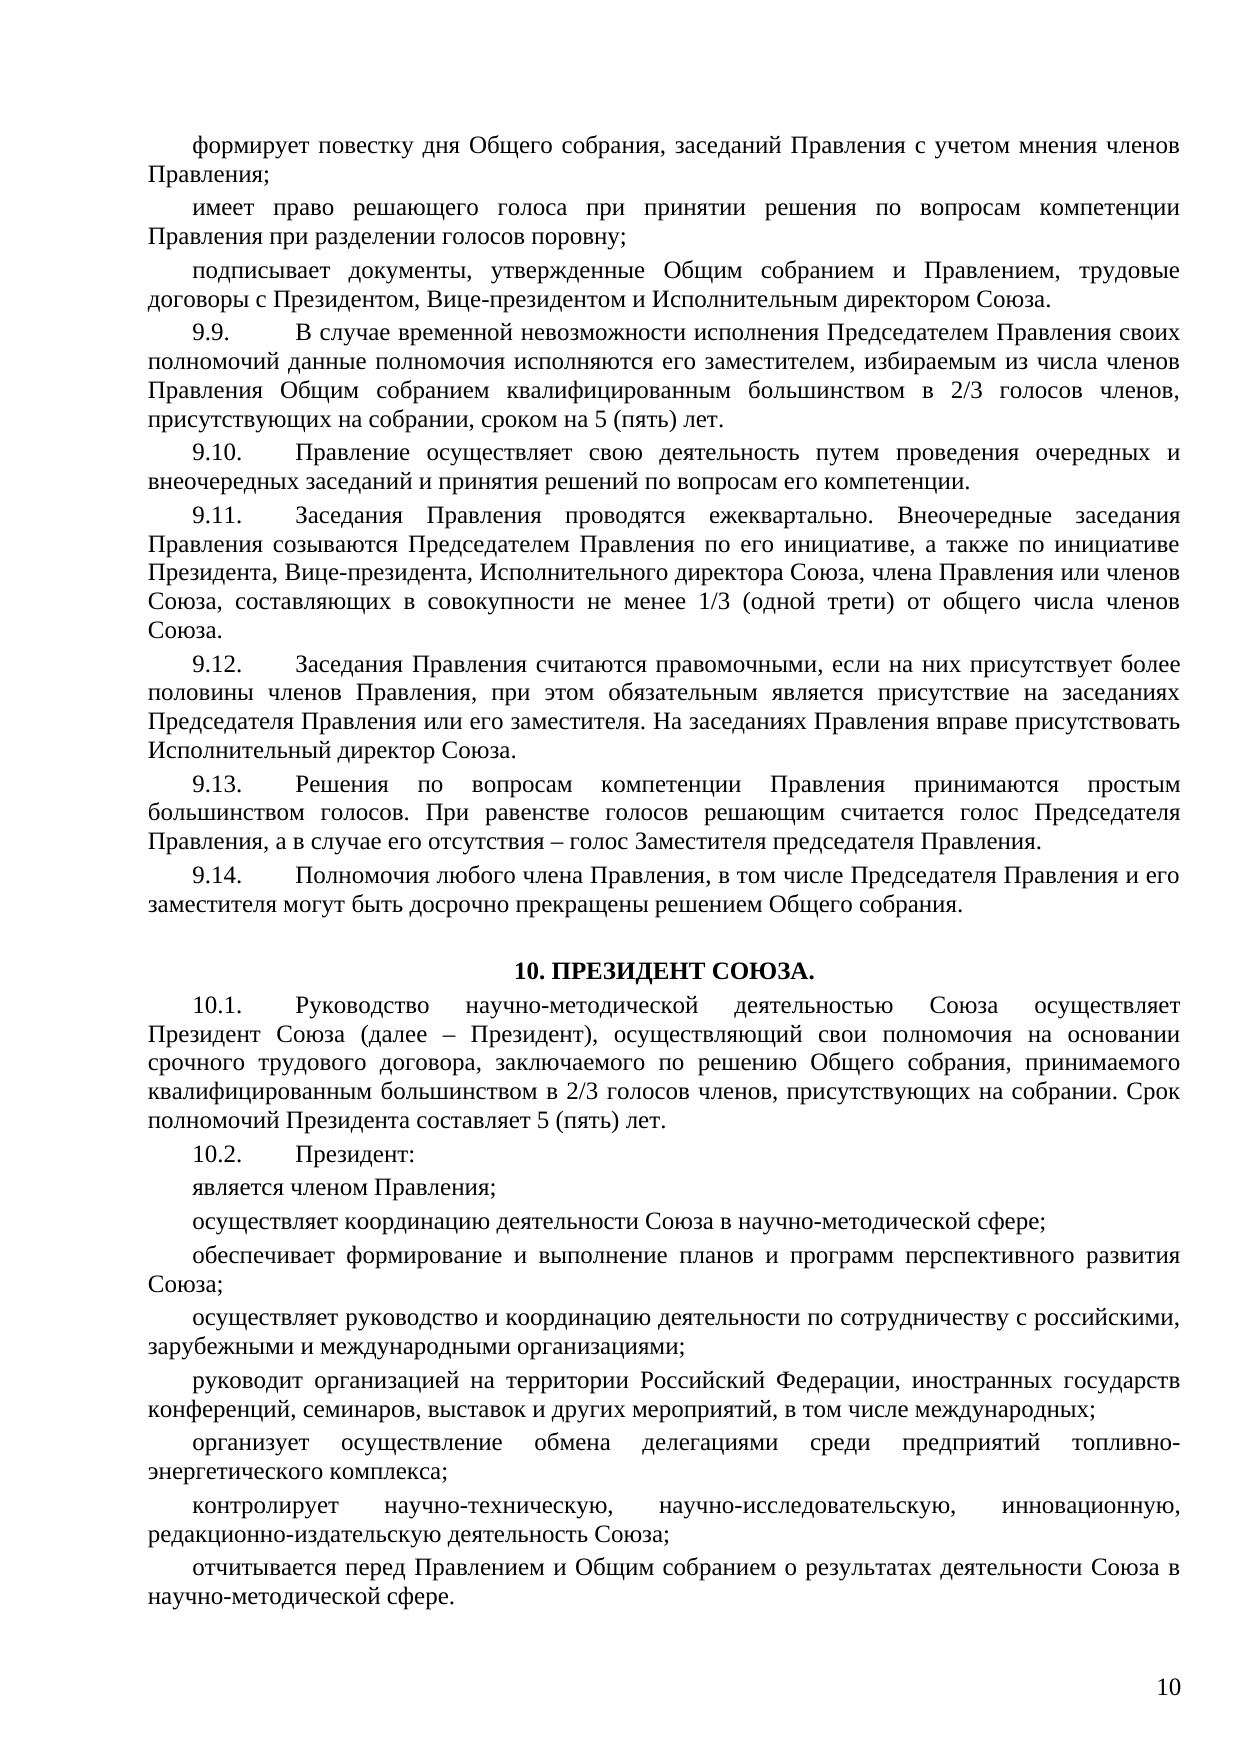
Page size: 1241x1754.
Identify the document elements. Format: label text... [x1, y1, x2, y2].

list Решения по вопросам компетенции Правления принимаются простым большинством голосов. При равенстве голосов решающим считается голос Председателя Правления, а в случае его отсутствия – голос Заместителя председателя Правления. [148, 769, 1181, 855]
text подписывает документы, утвержденные Общим собранием и Правлением, трудовые договоры с Президентом, Вице-президентом и Исполнительным директором Союза. [148, 255, 1181, 312]
list Руководство научно-методической деятельностью Союза осуществляет Президент Союза (далее – Президент), осуществляющий свои полномочия на основании срочного трудового договора, заключаемого по решению Общего собрания, принимаемого квалифицированным большинством в 2/3 голосов членов, присутствующих на собрании. Срок полномочий Президента составляет 5 (пять) лет. [148, 990, 1181, 1134]
list Правление осуществляет свою деятельность путем проведения очередных и внеочередных заседаний и принятия решений по вопросам его компетенции. [148, 437, 1181, 495]
text формирует повестку дня Общего собрания, заседаний Правления с учетом мнения членов Правления; [148, 130, 1181, 187]
text осуществляет координацию деятельности Союза в научно-методической сфере; [148, 1206, 1181, 1235]
text осуществляет руководство и координацию деятельности по сотрудничеству с российскими, зарубежными и международными организациями; [148, 1302, 1181, 1360]
text является членом Правления; [148, 1172, 1181, 1201]
text контролирует научно-техническую, научно-исследовательскую, инновационную, редакционно-издательскую деятельность Союза; [148, 1490, 1181, 1547]
list Президент: [148, 1139, 1181, 1167]
text имеет право решающего голоса при принятии решения по вопросам компетенции Правления при разделении голосов поровну; [148, 192, 1181, 250]
text руководит организацией на территории Российский Федерации, иностранных государств конференций, семинаров, выставок и других мероприятий, в том числе международных; [148, 1365, 1181, 1422]
list Заседания Правления проводятся ежеквартально. Внеочередные заседания Правления созываются Председателем Правления по его инициативе, а также по инициативе Президента, Вице-президента, Исполнительного директора Союза, члена Правления или членов Союза, составляющих в совокупности не менее 1/3 (одной трети) от общего числа членов Союза. [148, 500, 1181, 644]
list ПРЕЗИДЕНТ СОЮЗА. [148, 956, 1181, 985]
text отчитывается перед Правлением и Общим собранием о результатах деятельности Союза в научно-методической сфере. [148, 1552, 1181, 1610]
text обеспечивает формирование и выполнение планов и программ перспективного развития Союза; [148, 1240, 1181, 1297]
text организует осуществление обмена делегациями среди предприятий топливно-энергетического комплекса; [148, 1427, 1181, 1485]
list Полномочия любого члена Правления, в том числе Председателя Правления и его заместителя могут быть досрочно прекращены решением Общего собрания. [148, 860, 1181, 917]
list В случае временной невозможности исполнения Председателем Правления своих полномочий данные полномочия исполняются его заместителем, избираемым из числа членов Правления Общим собранием квалифицированным большинством в 2/3 голосов членов, присутствующих на собрании, сроком на 5 (пять) лет. [148, 317, 1181, 432]
list Заседания Правления считаются правомочными, если на них присутствует более половины членов Правления, при этом обязательным является присутствие на заседаниях Председателя Правления или его заместителя. На заседаниях Правления вправе присутствовать Исполнительный директор Союза. [148, 649, 1181, 764]
